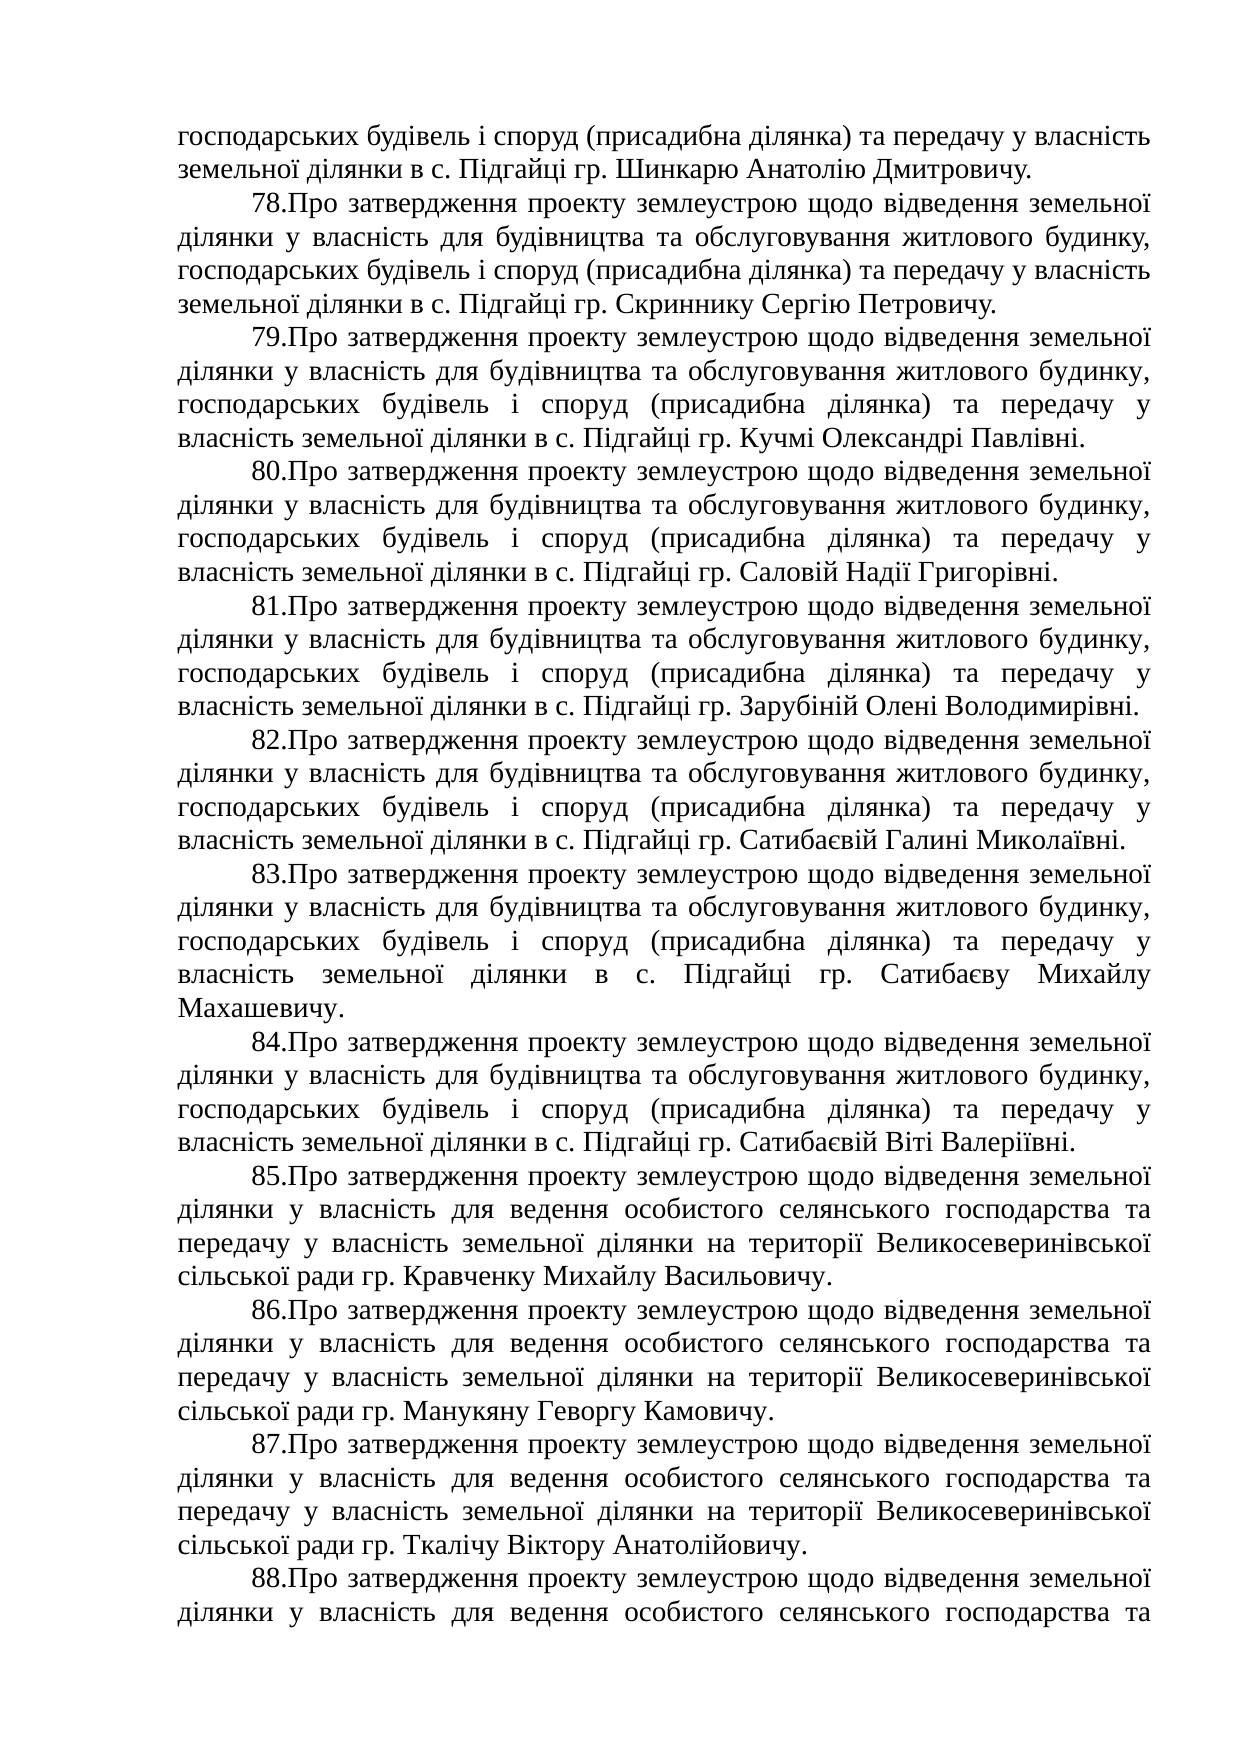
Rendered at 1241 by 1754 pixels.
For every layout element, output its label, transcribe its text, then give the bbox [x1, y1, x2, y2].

text 84.Про затвердження проекту землеустрою щодо відведення земельної ділянки у власність для будівництва та обслуговування житлового будинку, господарських будівель і споруд (присадибна ділянка) та передачу у власність земельної ділянки в с. Підгайці гр. Сатибаєвій Віті Валеріївні. [177, 1024, 1152, 1158]
text 85.Про затвердження проекту землеустрою щодо відведення земельної ділянки у власність для ведення особистого селянського господарства та передачу у власність земельної ділянки на території Великосеверинівської сільської ради гр. Кравченку Михайлу Васильовичу. [177, 1158, 1152, 1292]
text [177, 1560, 1152, 1627]
text 81.Про затвердження проекту землеустрою щодо відведення земельної ділянки у власність для будівництва та обслуговування житлового будинку, господарських будівель і споруд (присадибна ділянка) та передачу у власність земельної ділянки в с. Підгайці гр. Зарубіній Олені Володимирівні. [177, 588, 1152, 722]
text 82.Про затвердження проекту землеустрою щодо відведення земельної ділянки у власність для будівництва та обслуговування житлового будинку, господарських будівель і споруд (присадибна ділянка) та передачу у власність земельної ділянки в с. Підгайці гр. Сатибаєвій Галині Миколаївні. [177, 722, 1152, 856]
text 78.Про затвердження проекту землеустрою щодо відведення земельної ділянки у власність для будівництва та обслуговування житлового будинку, господарських будівель і споруд (присадибна ділянка) та передачу у власність земельної ділянки в с. Підгайці гр. Скриннику Сергію Петровичу. [177, 185, 1152, 319]
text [177, 118, 1152, 185]
text 87.Про затвердження проекту землеустрою щодо відведення земельної ділянки у власність для ведення особистого селянського господарства та передачу у власність земельної ділянки на території Великосеверинівської сільської ради гр. Ткалічу Віктору Анатолійовичу. [177, 1426, 1152, 1560]
text 79.Про затвердження проекту землеустрою щодо відведення земельної ділянки у власність для будівництва та обслуговування житлового будинку, господарських будівель і споруд (присадибна ділянка) та передачу у власність земельної ділянки в с. Підгайці гр. Кучмі Олександрі Павлівні. [177, 319, 1152, 453]
text 80.Про затвердження проекту землеустрою щодо відведення земельної ділянки у власність для будівництва та обслуговування житлового будинку, господарських будівель і споруд (присадибна ділянка) та передачу у власність земельної ділянки в с. Підгайці гр. Саловій Надії Григорівні. [177, 453, 1152, 588]
text 83.Про затвердження проекту землеустрою щодо відведення земельної ділянки у власність для будівництва та обслуговування житлового будинку, господарських будівель і споруд (присадибна ділянка) та передачу у власність земельної ділянки в с. Підгайці гр. Сатибаєву Михайлу Махашевичу. [177, 856, 1152, 1024]
text 86.Про затвердження проекту землеустрою щодо відведення земельної ділянки у власність для ведення особистого селянського господарства та передачу у власність земельної ділянки на території Великосеверинівської сільської ради гр. Манукяну Геворгу Камовичу. [177, 1292, 1152, 1426]
